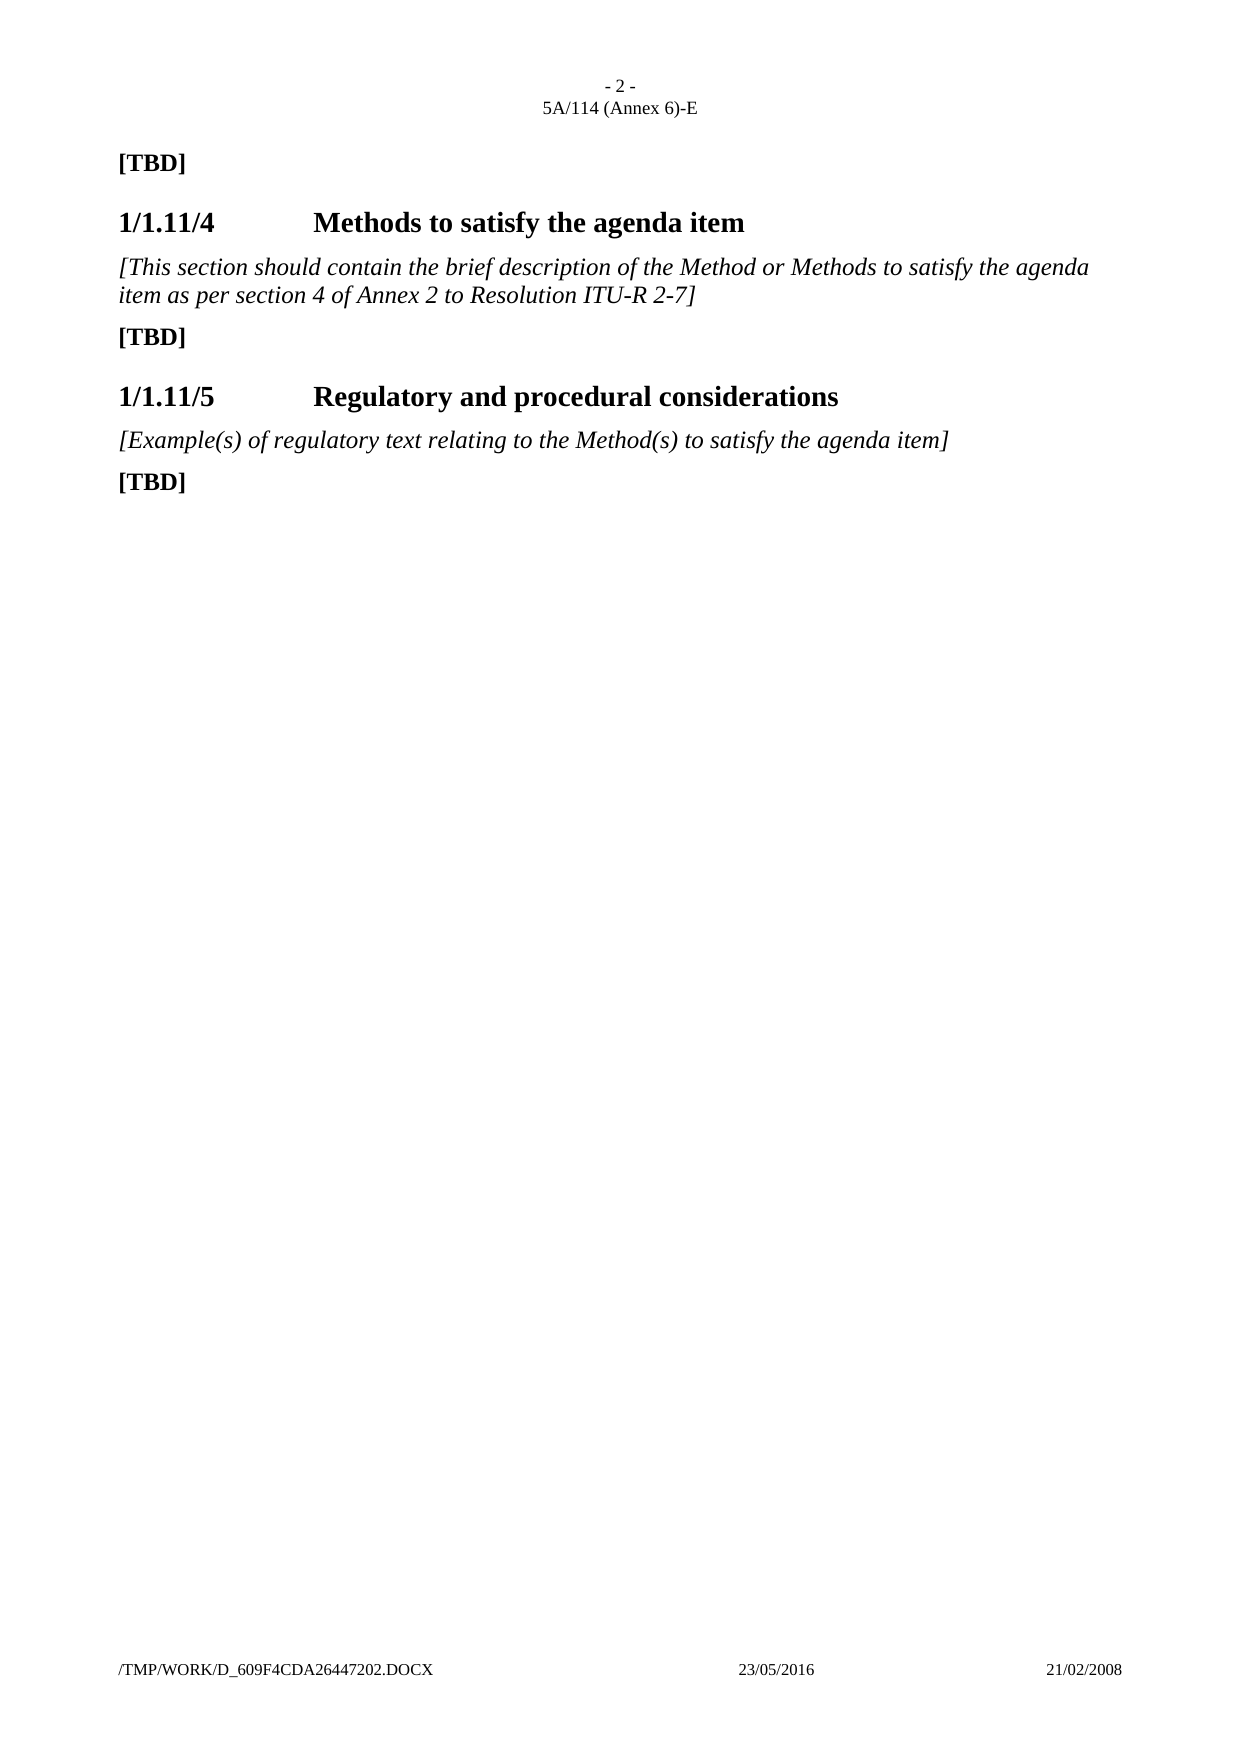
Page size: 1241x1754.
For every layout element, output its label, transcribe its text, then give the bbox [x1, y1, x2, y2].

subtitle 1/1.11/4 Methods to satisfy the agenda item [118, 206, 1122, 239]
text [Example(s) of regulatory text relating to the Method(s) to satisfy the agenda item] [118, 426, 1122, 454]
text [TBD] [118, 467, 1122, 496]
text [TBD] [118, 322, 1122, 350]
subtitle 1/1.11/5 Regulatory and procedural considerations [118, 379, 1122, 413]
text [TBD] [118, 148, 1122, 176]
text [This section should contain the brief description of the Method or Methods to satisfy the agenda item as per section 4 of Annex 2 to Resolution ITU-R 2-7] [118, 252, 1122, 309]
